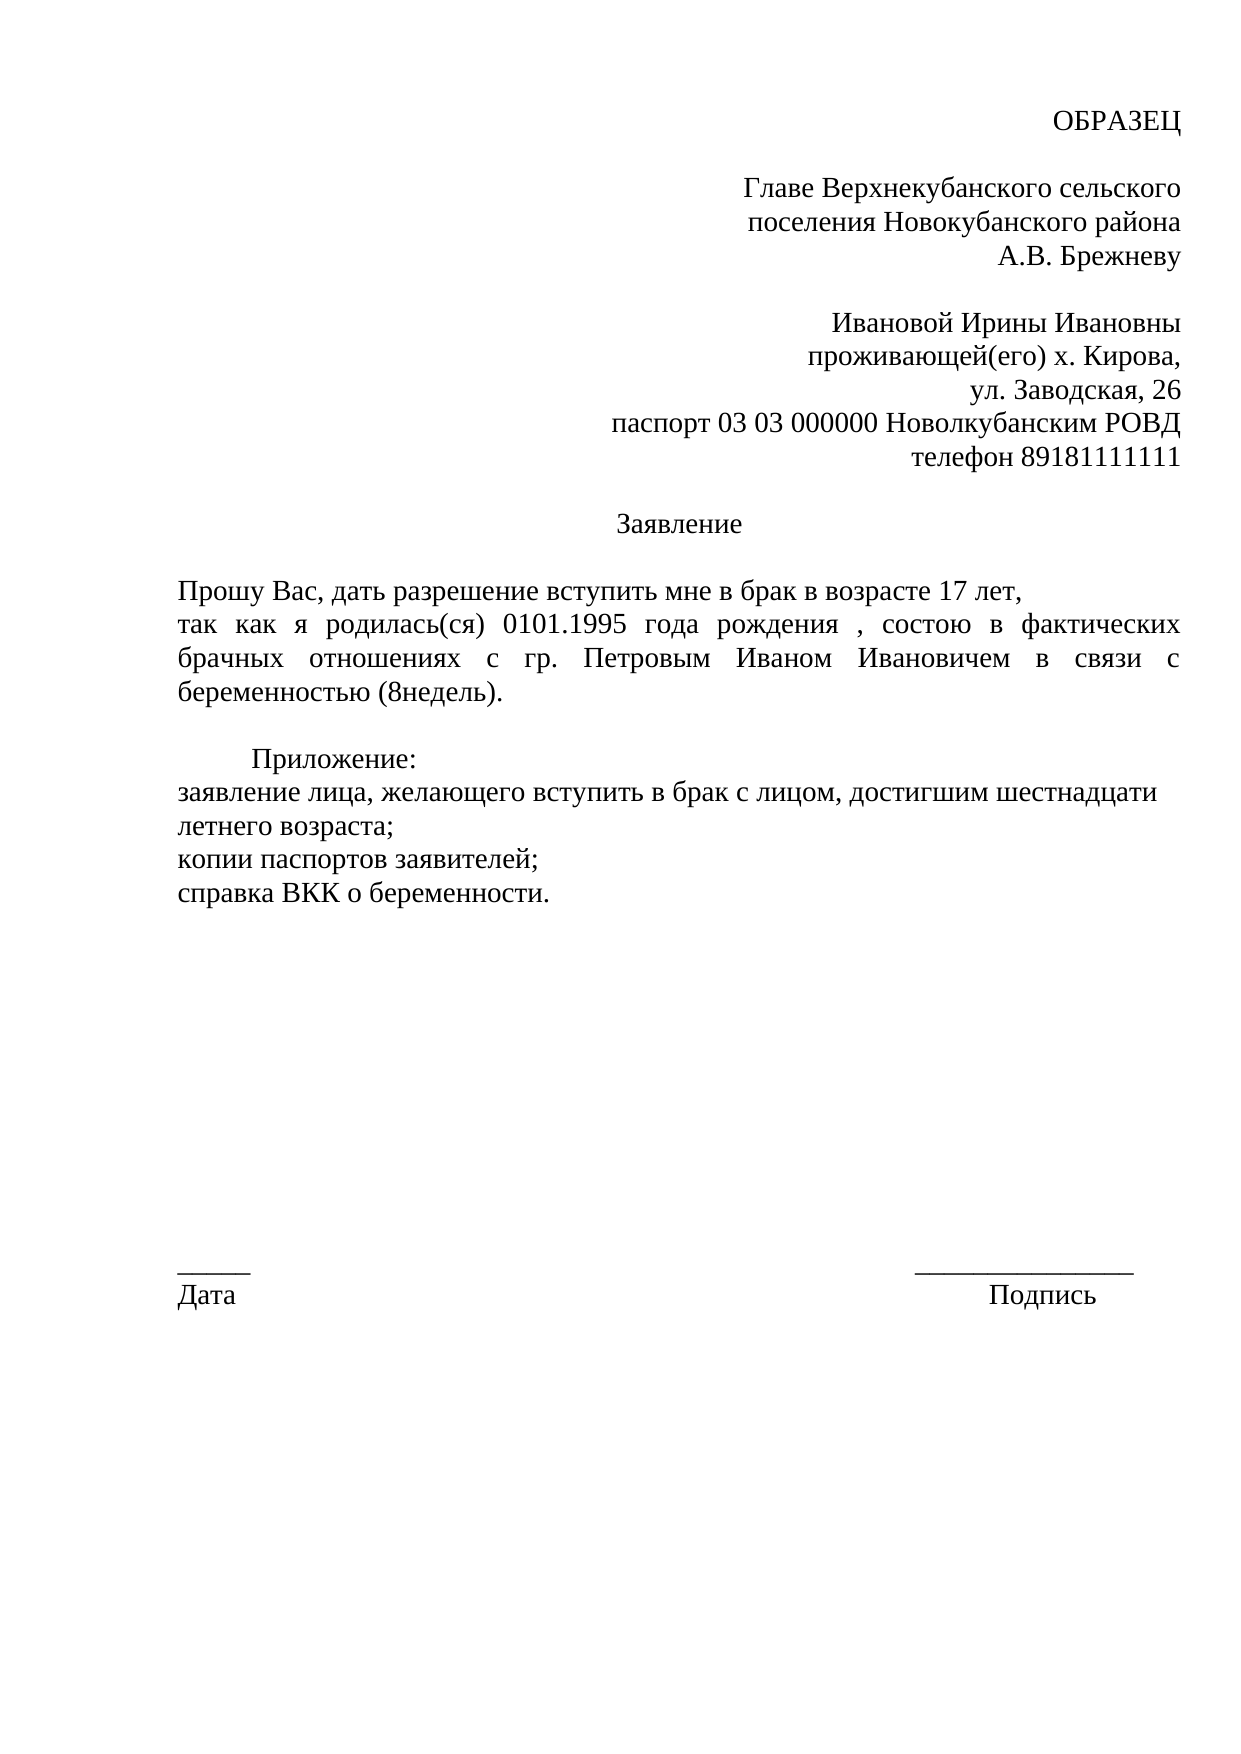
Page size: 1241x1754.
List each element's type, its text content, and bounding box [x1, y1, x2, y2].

text Приложение: [177, 741, 1181, 774]
text телефон 89181111111 [177, 439, 1181, 472]
text проживающей(его) х. Кирова, [177, 338, 1181, 372]
text паспорт 03 03 000000 Новолкубанским РОВД [177, 405, 1181, 439]
text А.В. Брежневу [177, 238, 1181, 271]
text Дата Подпись [177, 1277, 1181, 1311]
text Заявление [177, 506, 1181, 539]
text так как я родилась(ся) 0101.1995 года рождения , состою в фактических брачных отношениях с гр. Петровым Иваном Ивановичем в связи с беременностью (8недель). [177, 607, 1181, 707]
text справка ВКК о беременности. [177, 875, 1181, 908]
text заявление лица, желающего вступить в брак с лицом, достигшим шестнадцати летнего возраста; [177, 774, 1181, 841]
text Прошу Вас, дать разрешение вступить мне в брак в возрасте 17 лет, [177, 573, 1181, 607]
text Ивановой Ирины Ивановны [177, 305, 1181, 338]
text поселения Новокубанского района [177, 204, 1181, 238]
text ул. Заводская, 26 [177, 372, 1181, 405]
text Главе Верхнекубанского сельского [177, 171, 1181, 204]
text ОБРАЗЕЦ [177, 103, 1181, 137]
text копии паспортов заявителей; [177, 841, 1181, 875]
text _____ _______________ [177, 1244, 1181, 1277]
